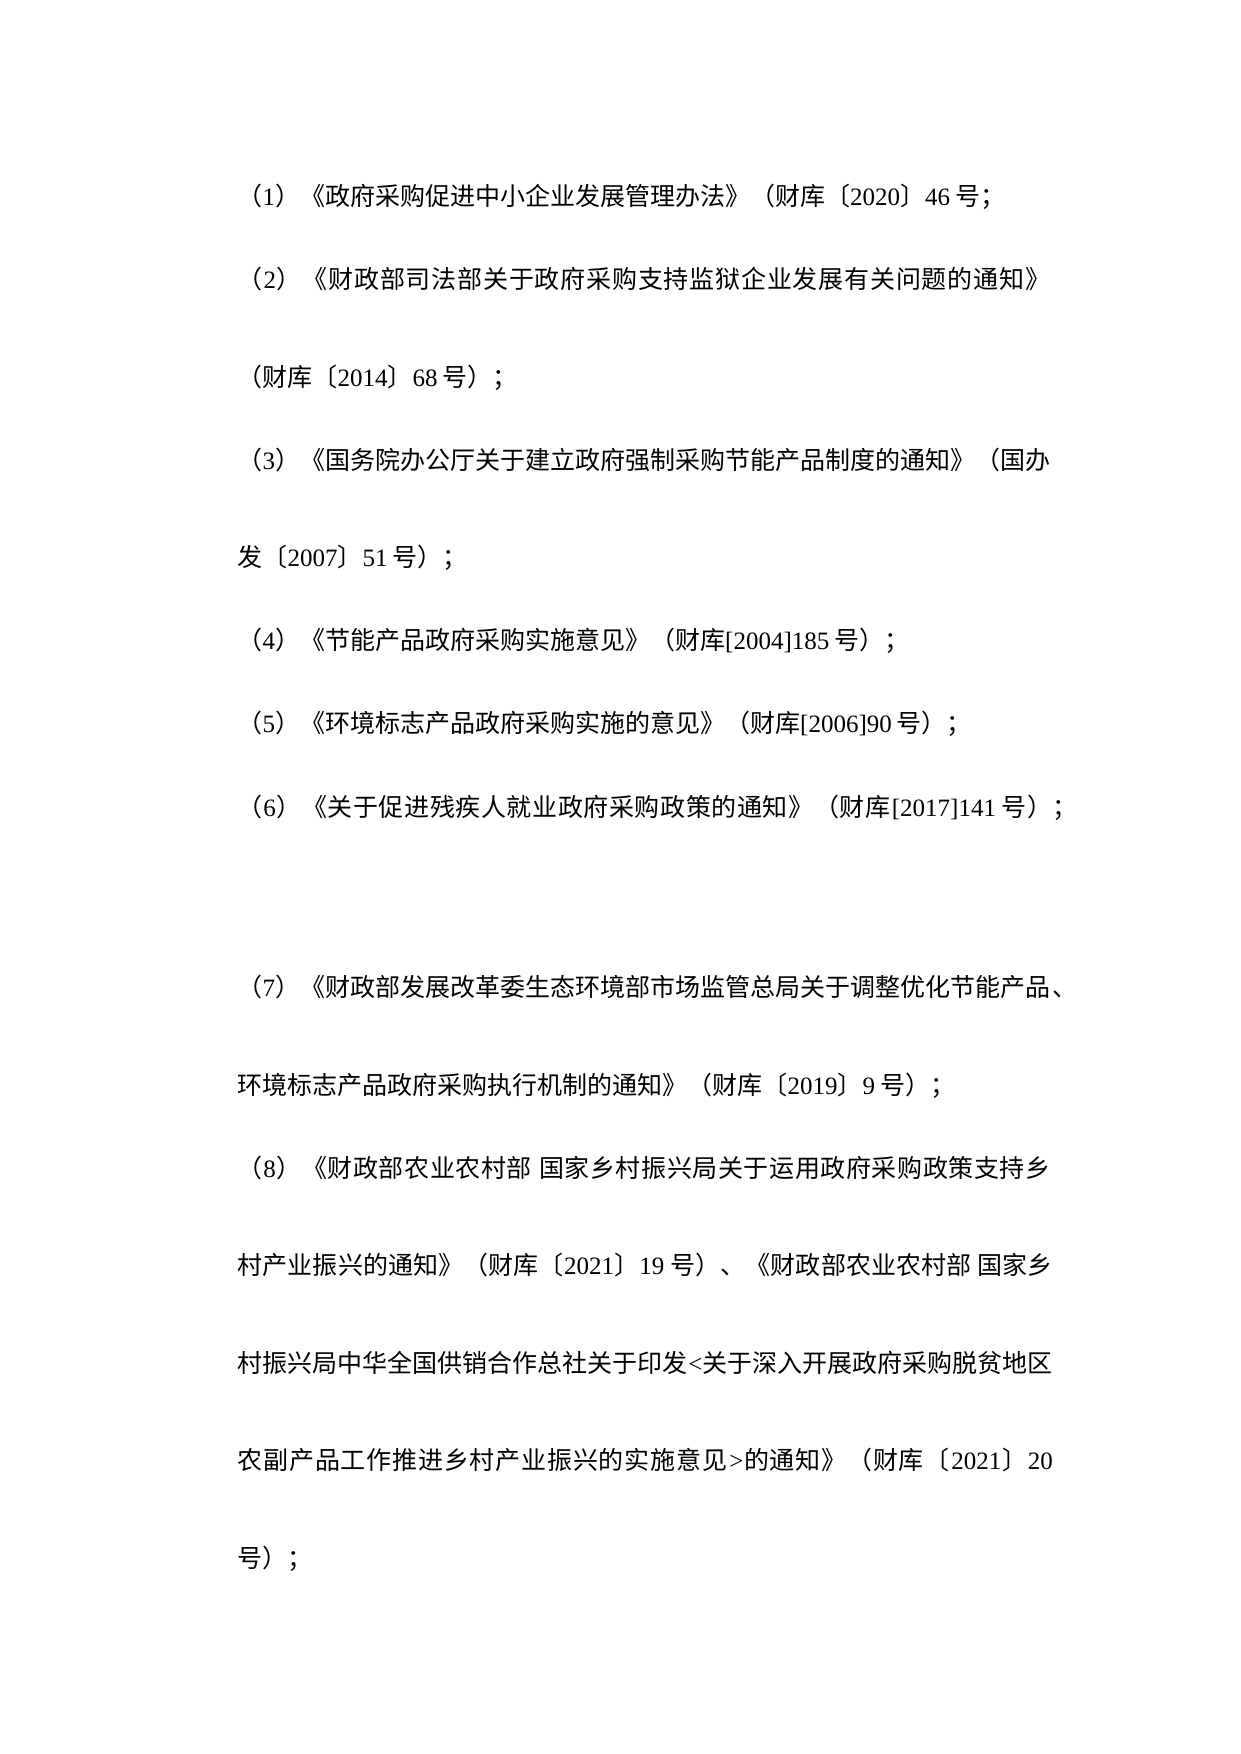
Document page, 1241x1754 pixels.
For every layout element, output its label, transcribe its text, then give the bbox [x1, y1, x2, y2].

list （4）《节能产品政府采购实施意见》（财库[2004]185号）； [237, 606, 1053, 671]
list （5）《环境标志产品政府采购实施的意见》（财库[2006]90号）； [237, 689, 1053, 754]
list （2）《财政部司法部关于政府采购支持监狱企业发展有关问题的通知》（财库〔2014〕68号）； [237, 245, 1053, 408]
list （1）《政府采购促进中小企业发展管理办法》（财库〔2020〕46号； [237, 162, 1053, 227]
list （7）《财政部发展改革委生态环境部市场监管总局关于调整优化节能产品、环境标志产品政府采购执行机制的通知》（财库〔2019〕9号）； [237, 953, 1053, 1116]
list （8）《财政部农业农村部 国家乡村振兴局关于运用政府采购政策支持乡村产业振兴的通知》（财库〔2021〕19 号）、《财政部农业农村部 国家乡村振兴局中华全国供销合作总社关于印发<关于深入开展政府采购脱贫地区农副产品工作推进乡村产业振兴的实施意见>的通知》（财库〔2021〕20号）； [237, 1134, 1053, 1589]
list （6）《关于促进残疾人就业政府采购政策的通知》（财库[2017]141号）； [237, 773, 1053, 935]
list （3）《国务院办公厅关于建立政府强制采购节能产品制度的通知》（国办发〔2007〕51号）； [237, 426, 1053, 588]
